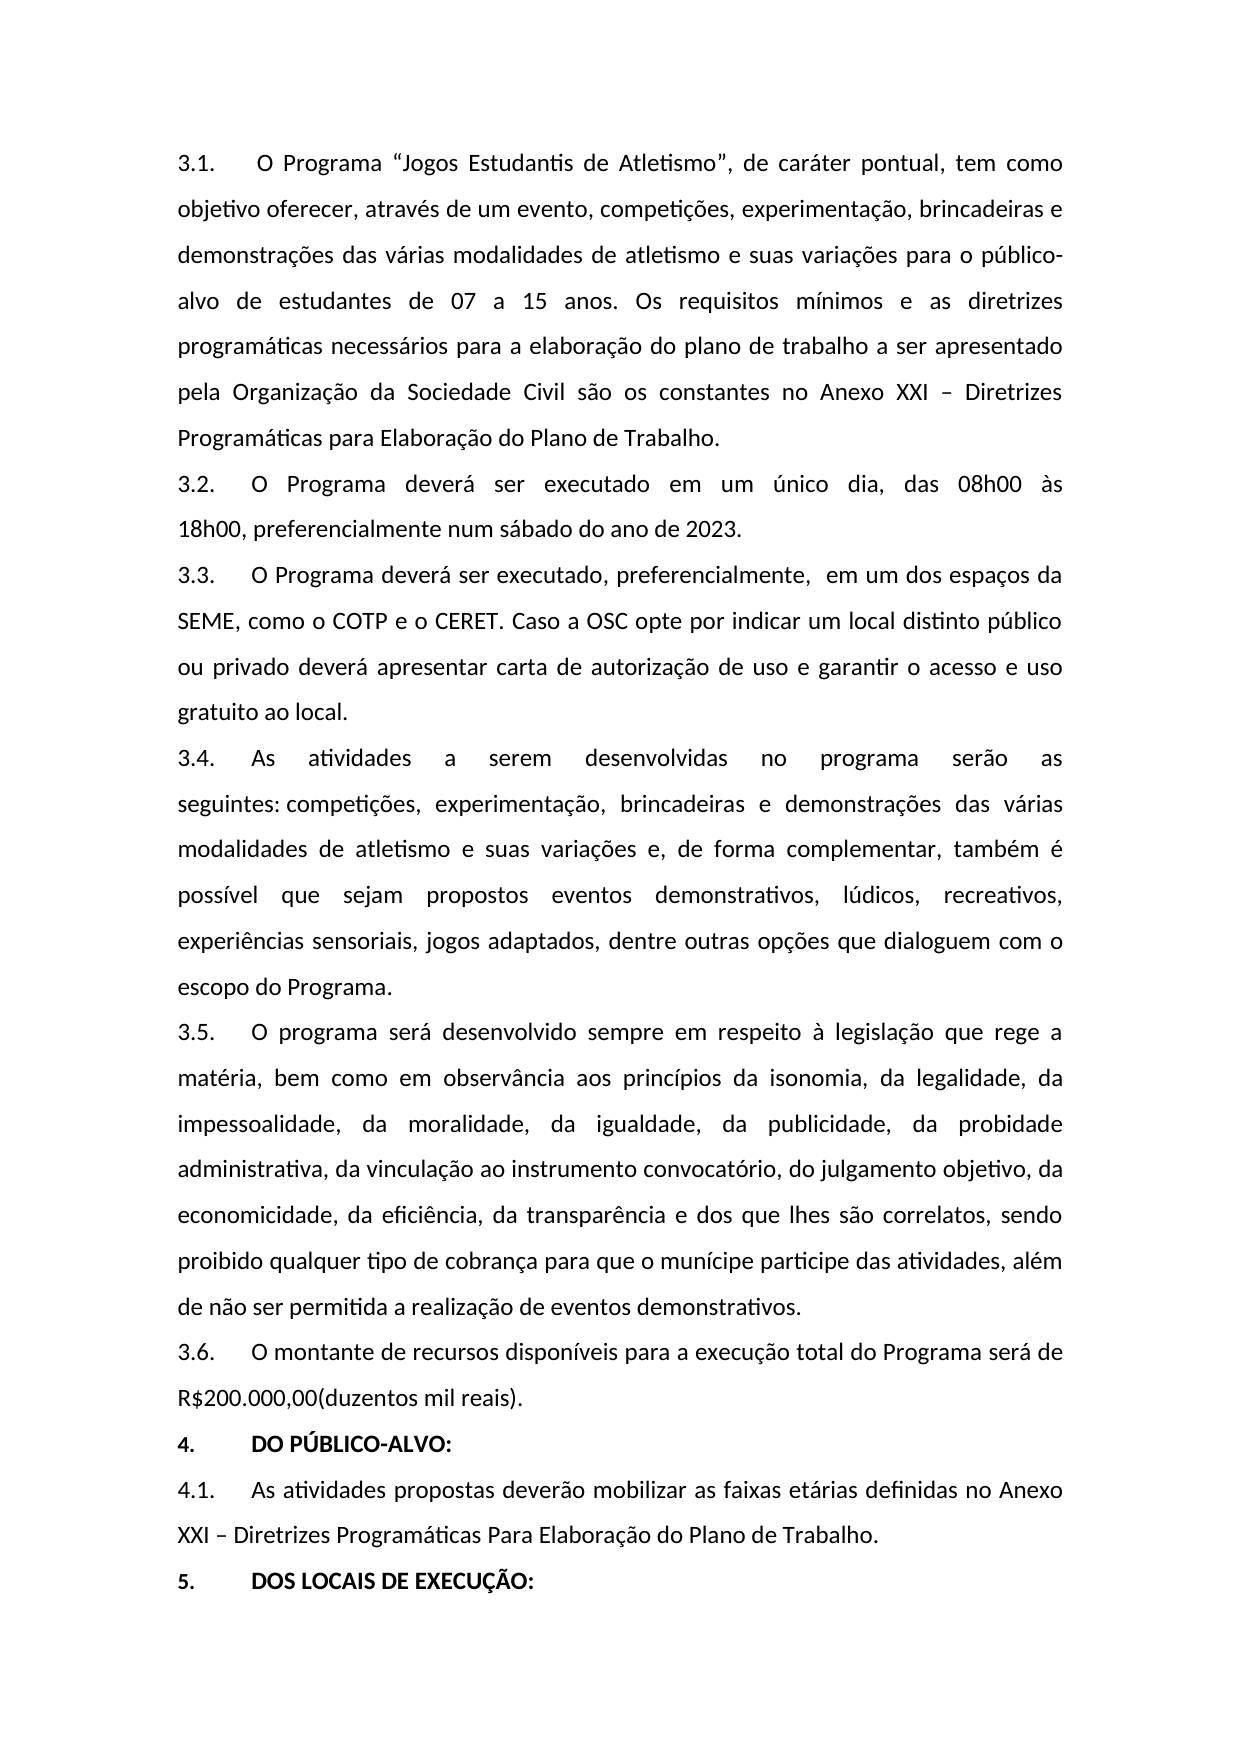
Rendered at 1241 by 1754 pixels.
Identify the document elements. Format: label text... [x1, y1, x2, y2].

list DO PÚBLICO-ALVO: [177, 1428, 1063, 1458]
list As atividades propostas deverão mobilizar as faixas etárias definidas no Anexo XXI – Diretrizes Programáticas Para Elaboração do Plano de Trabalho. [177, 1474, 1063, 1550]
list O montante de recursos disponíveis para a execução total do Programa será de R$200.000,00(duzentos mil reais). [177, 1337, 1063, 1413]
list O programa será desenvolvido sempre em respeito à legislação que rege a matéria, bem como em observância aos princípios da isonomia, da legalidade, da impessoalidade, da moralidade, da igualdade, da publicidade, da probidade administrativa, da vinculação ao instrumento convocatório, do julgamento objetivo, da economicidade, da eficiência, da transparência e dos que lhes são correlatos, sendo proibido qualquer tipo de cobrança para que o munícipe participe das atividades, além de não ser permitida a realização de eventos demonstrativos. [177, 1016, 1063, 1321]
list O Programa deverá ser executado, preferencialmente, em um dos espaços da SEME, como o COTP e o CERET. Caso a OSC opte por indicar um local distinto público ou privado deverá apresentar carta de autorização de uso e garantir o acesso e uso gratuito ao local. [177, 559, 1063, 727]
list As atividades a serem desenvolvidas no programa serão as seguintes: competições, experimentação, brincadeiras e demonstrações das várias modalidades de atletismo e suas variações e, de forma complementar, também é possível que sejam propostos eventos demonstrativos, lúdicos, recreativos, experiências sensoriais, jogos adaptados, dentre outras opções que dialoguem com o escopo do Programa. [177, 742, 1063, 1001]
list DOS LOCAIS DE EXECUÇÃO: [177, 1565, 1063, 1596]
list O Programa “Jogos Estudantis de Atletismo”, de caráter pontual, tem como objetivo oferecer, através de um evento, competições, experimentação, brincadeiras e demonstrações das várias modalidades de atletismo e suas variações para o público-alvo de estudantes de 07 a 15 anos. Os requisitos mínimos e as diretrizes programáticas necessários para a elaboração do plano de trabalho a ser apresentado pela Organização da Sociedade Civil são os constantes no Anexo XXI – Diretrizes Programáticas para Elaboração do Plano de Trabalho. [177, 148, 1063, 452]
list O Programa deverá ser executado em um único dia, das 08h00 às 18h00, preferencialmente num sábado do ano de 2023. [177, 468, 1063, 544]
